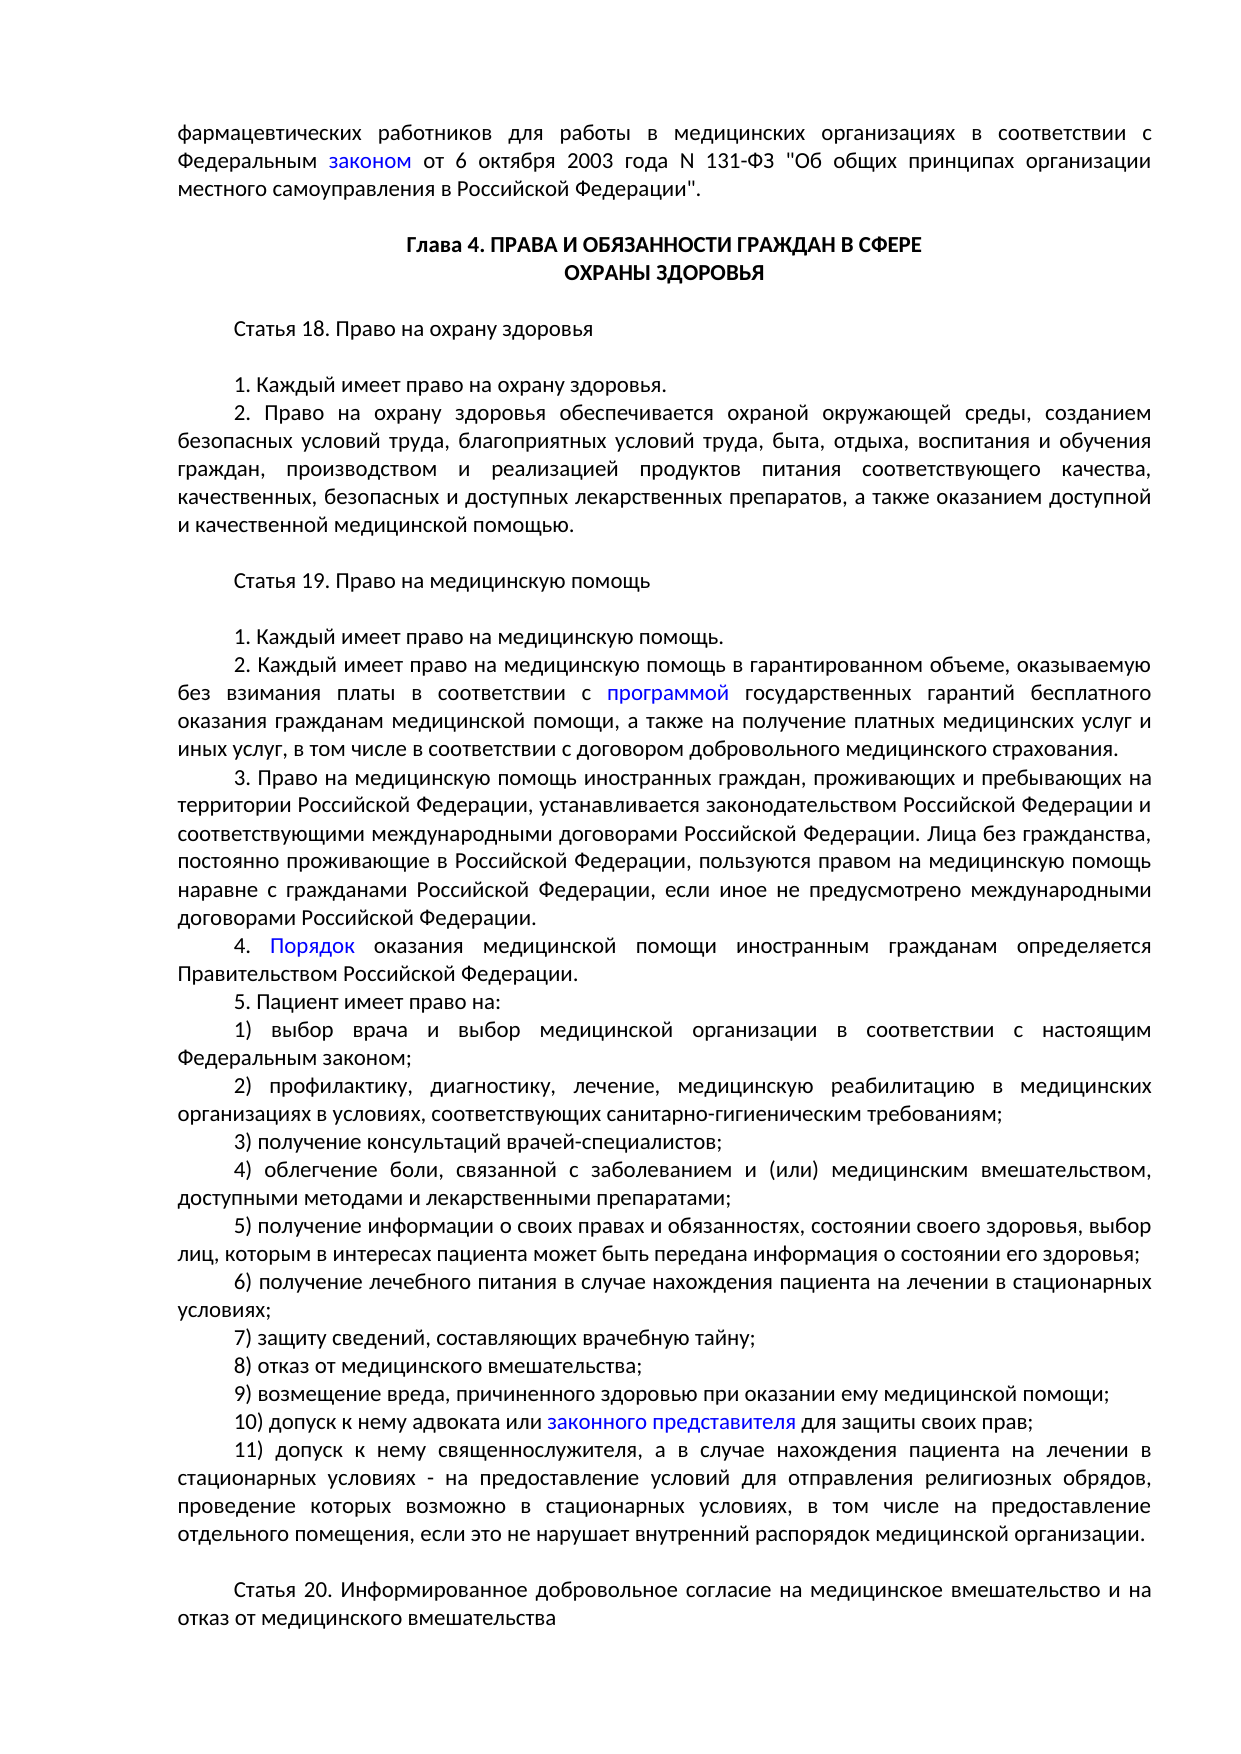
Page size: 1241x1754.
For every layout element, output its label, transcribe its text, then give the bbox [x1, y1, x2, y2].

text 8) отказ от медицинского вмешательства; [177, 1351, 1152, 1379]
text 7) защиту сведений, составляющих врачебную тайну; [177, 1323, 1152, 1351]
text Статья 19. Право на медицинскую помощь [177, 566, 1152, 594]
text 2) профилактику, диагностику, лечение, медицинскую реабилитацию в медицинских организациях в условиях, соответствующих санитарно-гигиеническим требованиям; [177, 1071, 1152, 1127]
text 1) выбор врача и выбор медицинской организации в соответствии с настоящим Федеральным законом; [177, 1015, 1152, 1071]
text 2. Право на охрану здоровья обеспечивается охраной окружающей среды, созданием безопасных условий труда, благоприятных условий труда, быта, отдыха, воспитания и обучения граждан, производством и реализацией продуктов питания соответствующего качества, качественных, безопасных и доступных лекарственных препаратов, а также оказанием доступной и качественной медицинской помощью. [177, 398, 1152, 538]
text 5) получение информации о своих правах и обязанностях, состоянии своего здоровья, выбор лиц, которым в интересах пациента может быть передана информация о состоянии его здоровья; [177, 1211, 1152, 1267]
text Статья 20. Информированное добровольное согласие на медицинское вмешательство и на отказ от медицинского вмешательства [177, 1575, 1152, 1631]
text 3. Право на медицинскую помощь иностранных граждан, проживающих и пребывающих на территории Российской Федерации, устанавливается законодательством Российской Федерации и соответствующими международными договорами Российской Федерации. Лица без гражданства, постоянно проживающие в Российской Федерации, пользуются правом на медицинскую помощь наравне с гражданами Российской Федерации, если иное не предусмотрено международными договорами Российской Федерации. [177, 763, 1152, 931]
text 11) допуск к нему священнослужителя, а в случае нахождения пациента на лечении в стационарных условиях - на предоставление условий для отправления религиозных обрядов, проведение которых возможно в стационарных условиях, в том числе на предоставление отдельного помещения, если это не нарушает внутренний распорядок медицинской организации. [177, 1435, 1152, 1547]
text Статья 18. Право на охрану здоровья [177, 314, 1152, 342]
text 3) получение консультаций врачей-специалистов; [177, 1127, 1152, 1155]
text 2. Каждый имеет право на медицинскую помощь в гарантированном объеме, оказываемую без взимания платы в соответствии с программой государственных гарантий бесплатного оказания гражданам медицинской помощи, а также на получение платных медицинских услуг и иных услуг, в том числе в соответствии с договором добровольного медицинского страхования. [177, 651, 1152, 763]
text 4) облегчение боли, связанной с заболеванием и (или) медицинским вмешательством, доступными методами и лекарственными препаратами; [177, 1155, 1152, 1211]
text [177, 118, 1152, 202]
text 5. Пациент имеет право на: [177, 987, 1152, 1015]
text 1. Каждый имеет право на медицинскую помощь. [177, 622, 1152, 651]
text ОХРАНЫ ЗДОРОВЬЯ [177, 258, 1152, 286]
text 1. Каждый имеет право на охрану здоровья. [177, 370, 1152, 398]
text Глава 4. ПРАВА И ОБЯЗАННОСТИ ГРАЖДАН В СФЕРЕ [177, 230, 1152, 258]
text 9) возмещение вреда, причиненного здоровью при оказании ему медицинской помощи; [177, 1379, 1152, 1407]
text 6) получение лечебного питания в случае нахождения пациента на лечении в стационарных условиях; [177, 1267, 1152, 1323]
text 4. Порядок оказания медицинской помощи иностранным гражданам определяется Правительством Российской Федерации. [177, 931, 1152, 987]
text 10) допуск к нему адвоката или законного представителя для защиты своих прав; [177, 1407, 1152, 1435]
